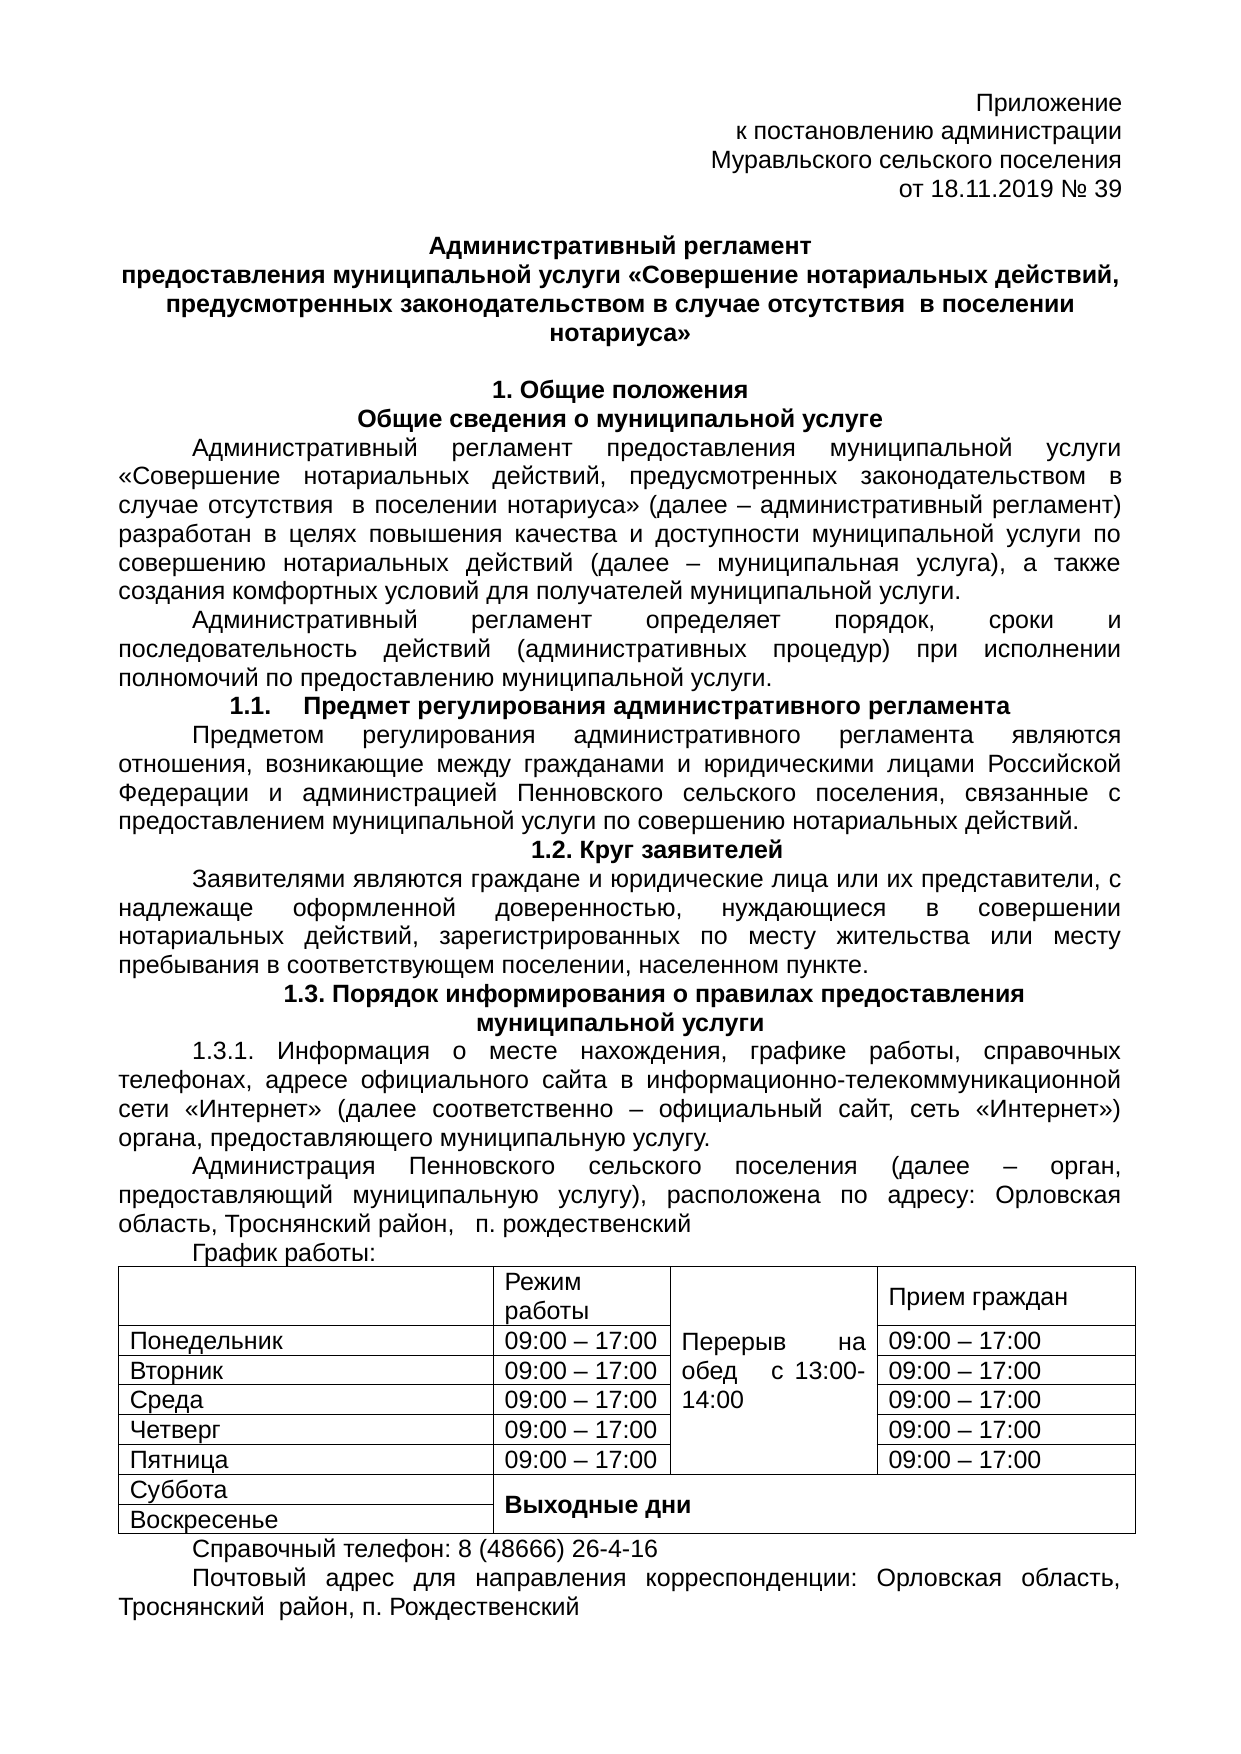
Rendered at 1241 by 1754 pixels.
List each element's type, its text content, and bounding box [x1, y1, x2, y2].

table_cell Среда [119, 1385, 493, 1414]
text предоставления муниципальной услуги «Совершение нотариальных действий, [118, 260, 1122, 289]
text Почтовый адрес для направления корреспонденции: Орловская область, Троснянский район, п. Рождественский [118, 1563, 1122, 1621]
text Общие сведения о муниципальной услуге [118, 404, 1122, 432]
table_header Режим работы [494, 1267, 670, 1325]
table_cell Воскресенье [119, 1505, 493, 1533]
text Административный регламент определяет порядок, сроки и последовательность действий (административных процедур) при исполнении полномочий по предоставлению муниципальной услуги. [118, 605, 1122, 691]
table_cell 09:00 – 17:00 [494, 1385, 670, 1414]
text Администрация Пенновского сельского поселения (далее – орган, предоставляющий муниципальную услугу), расположена по адресу: Орловская область, Троснянский район, п. рождественский [118, 1151, 1122, 1237]
text Справочный телефон: 8 (48666) 26-4-16 [118, 1534, 1122, 1563]
table_cell 09:00 – 17:00 [494, 1415, 670, 1444]
text 1.3. Порядок информирования о правилах предоставления муниципальной услуги [117, 979, 1122, 1036]
text Приложение [118, 87, 1122, 116]
text График работы: [118, 1237, 1122, 1266]
table_cell Пятница [119, 1445, 493, 1474]
table_cell Понедельник [119, 1326, 493, 1354]
table_cell 09:00 – 17:00 [494, 1356, 670, 1384]
text 1.2. Круг заявителей [118, 835, 1122, 864]
text 1. Общие положения [118, 375, 1122, 404]
table_cell 09:00 – 17:00 [494, 1326, 670, 1354]
text Административный регламент [118, 231, 1122, 260]
table_cell 09:00 – 17:00 [878, 1326, 1135, 1354]
text предусмотренных законодательством в случае отсутствия в поселении нотариуса» [118, 289, 1122, 346]
text к постановлению администрации Муравльского сельского поселения [697, 116, 1122, 174]
text Административный регламент предоставления муниципальной услуги «Совершение нотариальных действий, предусмотренных законодательством в случае отсутствия в поселении нотариуса» (далее – административный регламент) разработан в целях повышения качества и доступности муниципальной услуги по совершению нотариальных действий (далее – муниципальная услуга), а также создания комфортных условий для получателей муниципальной услуги. [118, 432, 1122, 605]
table_cell 09:00 – 17:00 [878, 1385, 1135, 1414]
table_cell Выходные дни [494, 1475, 1135, 1533]
text 1.3.1. Информация о месте нахождения, графике работы, справочных телефонах, адресе официального сайта в информационно-телекоммуникационной сети «Интернет» (далее соответственно – официальный сайт, сеть «Интернет») органа, предоставляющего муниципальную услугу. [118, 1036, 1122, 1151]
table_cell 09:00 – 17:00 [878, 1445, 1135, 1474]
table_cell 09:00 – 17:00 [878, 1415, 1135, 1444]
text Заявителями являются граждане и юридические лица или их представители, с надлежаще оформленной доверенностью, нуждающиеся в совершении нотариальных действий, зарегистрированных по месту жительства или месту пребывания в соответствующем поселении, населенном пункте. [118, 864, 1122, 979]
table_cell 09:00 – 17:00 [494, 1445, 670, 1474]
text Предметом регулирования административного регламента являются отношения, возникающие между гражданами и юридическими лицами Российской Федерации и администрацией Пенновского сельского поселения, связанные с предоставлением муниципальной услуги по совершению нотариальных действий. [118, 720, 1122, 835]
table_cell Суббота [119, 1475, 493, 1503]
table_header [119, 1267, 493, 1325]
table_header Перерыв на обед с 13:00-14:00 [671, 1267, 877, 1474]
table_header Прием граждан [878, 1267, 1135, 1325]
text 1.1. Предмет регулирования административного регламента [118, 691, 1122, 720]
table_cell 09:00 – 17:00 [878, 1356, 1135, 1384]
table_cell Вторник [119, 1356, 493, 1384]
text от 18.11.2019 № 39 [753, 174, 1122, 202]
table_cell Четверг [119, 1415, 493, 1444]
